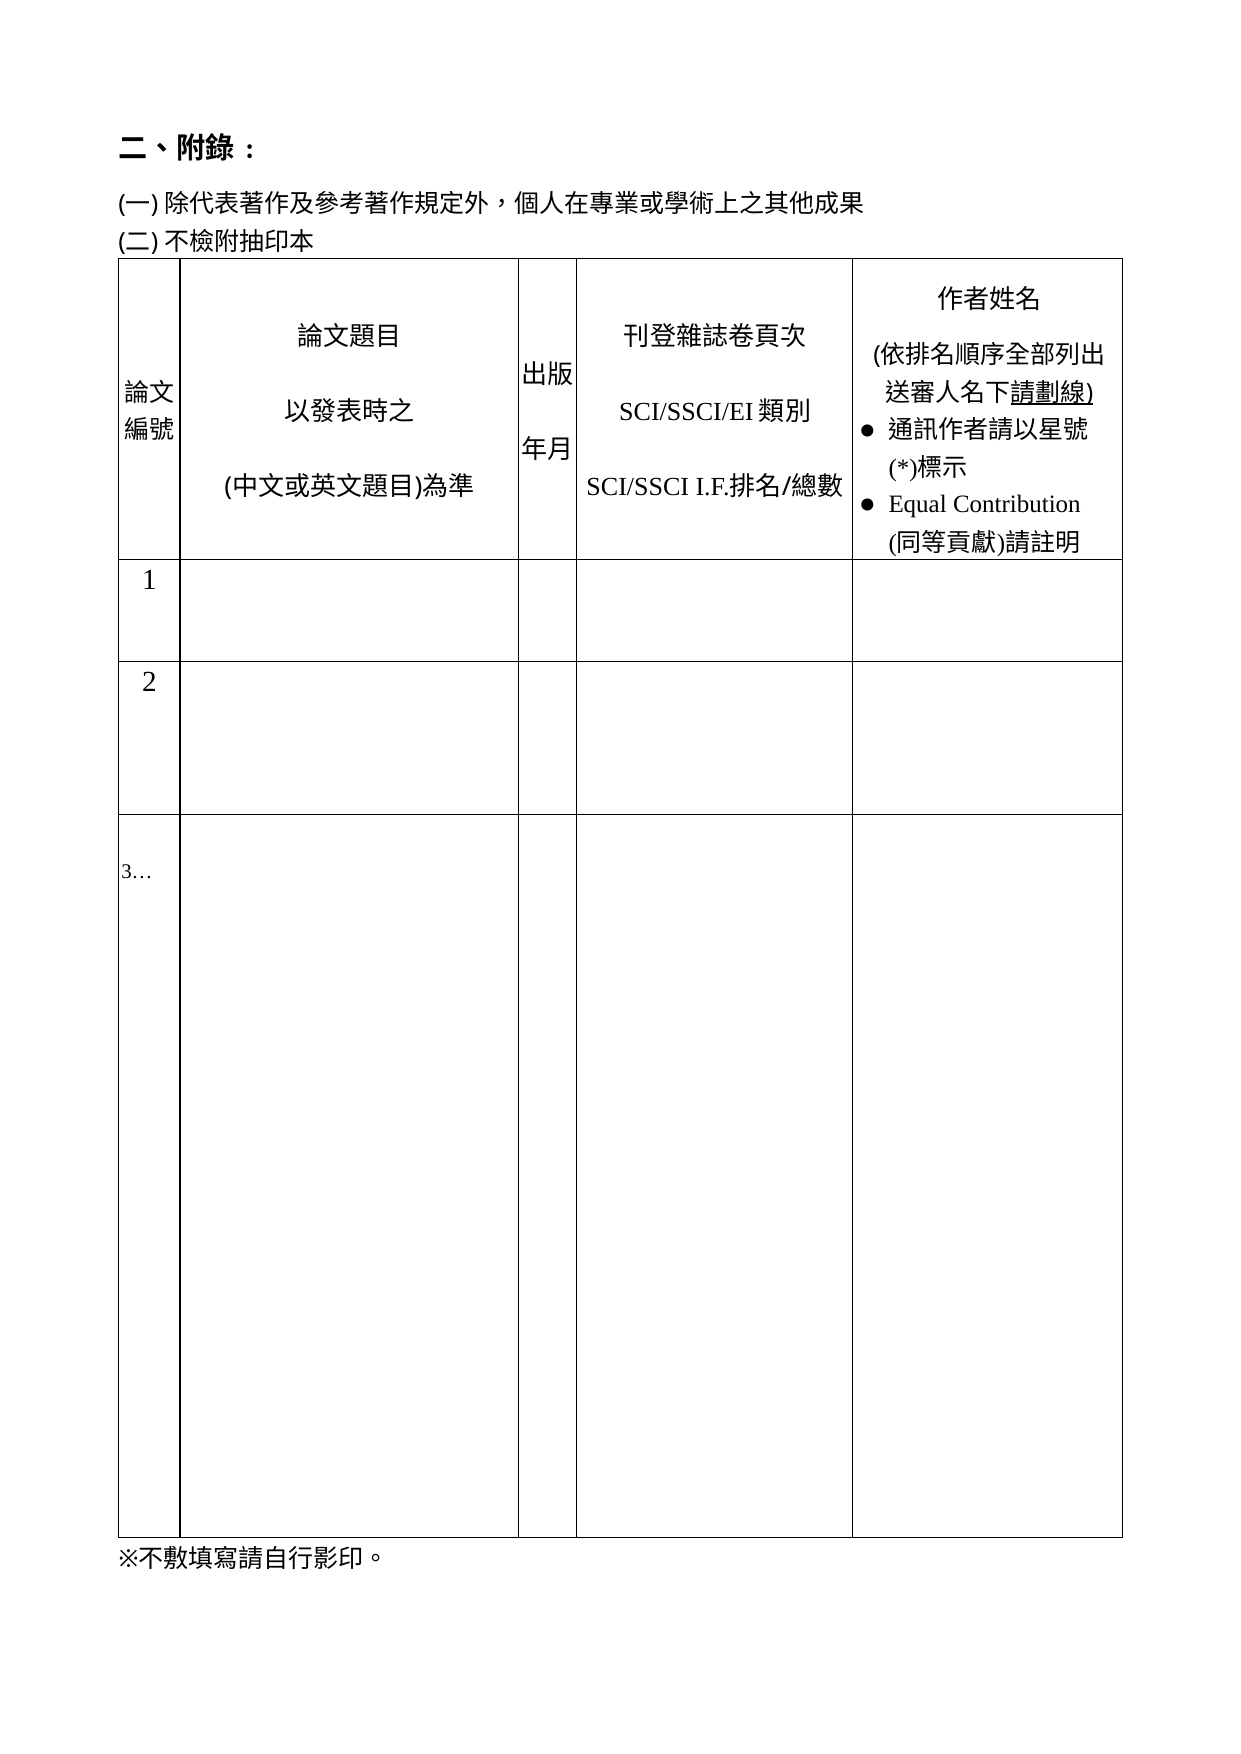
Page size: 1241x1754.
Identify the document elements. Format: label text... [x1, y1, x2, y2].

table_cell [519, 560, 576, 661]
table_cell [853, 560, 1122, 661]
table_cell [181, 815, 518, 1537]
text ※不敷填寫請自行影印。 [118, 1538, 1122, 1576]
table_header 論文題目 以發表時之 (中文或英文題目)為準 [181, 259, 518, 559]
table_cell 3… [119, 815, 179, 1537]
table_cell [519, 662, 576, 813]
table_cell [577, 560, 852, 661]
table_cell [577, 662, 852, 813]
table_cell [853, 662, 1122, 813]
table_header 作者姓名 (依排名順序全部列出 送審人名下請劃線) 通訊作者請以星號 (*)標示 Equal Contribution (同等貢獻)請註明 [853, 259, 1122, 559]
table_cell [853, 815, 1122, 1537]
table_cell 1 [119, 560, 179, 661]
table_cell [519, 815, 576, 1537]
table_header 論文編號 [119, 259, 179, 559]
text 二、附錄﹕ [118, 108, 1122, 183]
text (二) 不檢附抽印本 [118, 221, 1122, 258]
table_header 出版年月 [519, 259, 576, 559]
table_cell [577, 815, 852, 1537]
table_header 刊登雜誌卷頁次 SCI/SSCI/EI類別 SCI/SSCI I.F.排名/總數 [577, 259, 852, 559]
text (一) 除代表著作及參考著作規定外，個人在專業或學術上之其他成果 [118, 183, 1122, 221]
table_cell [181, 662, 518, 813]
table_cell 2 [119, 662, 179, 813]
table_cell [181, 560, 518, 661]
